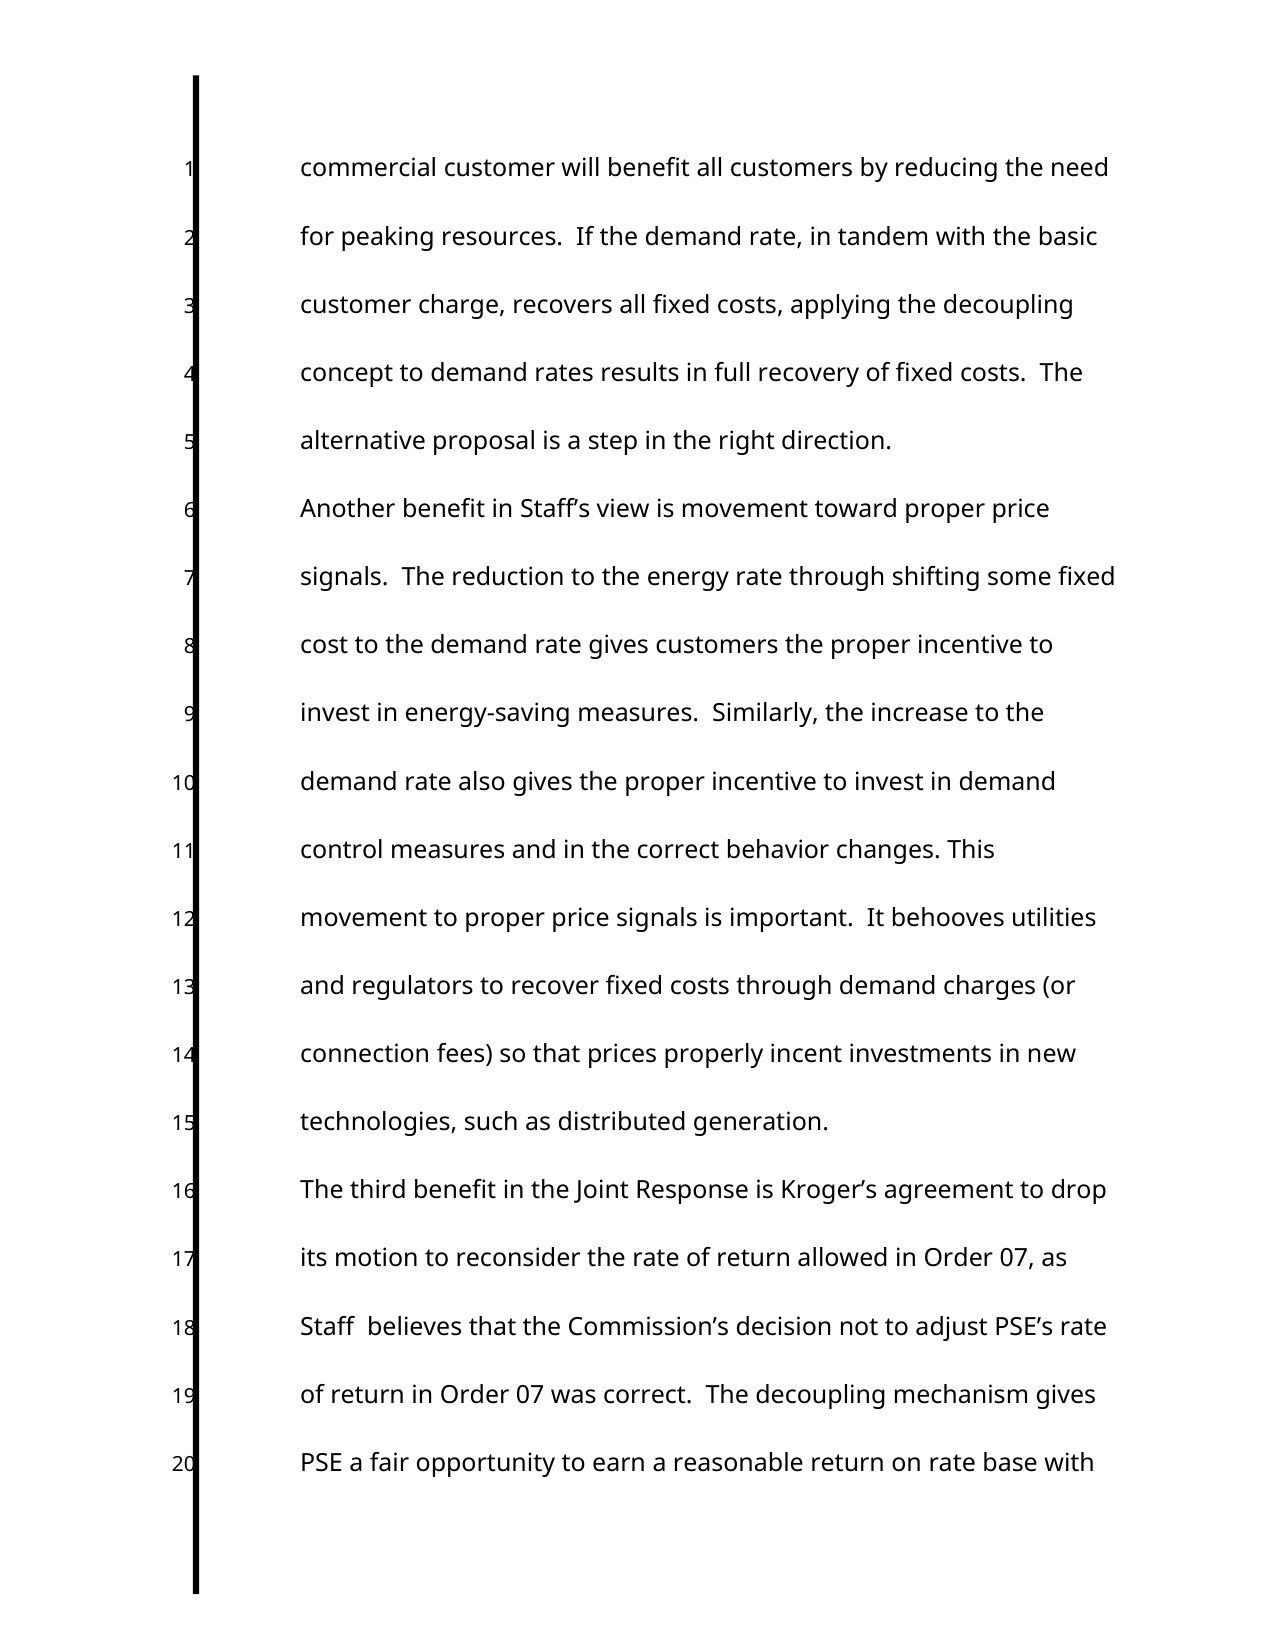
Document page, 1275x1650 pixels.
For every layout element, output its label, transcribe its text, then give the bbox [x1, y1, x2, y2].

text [225, 150, 1125, 457]
text Another benefit in Staff’s view is movement toward proper price signals. The reduction to the energy rate through shifting some fixed cost to the demand rate gives customers the proper incentive to invest in energy-saving measures. Similarly, the increase to the demand rate also gives the proper incentive to invest in demand control measures and in the correct behavior changes. This movement to proper price signals is important. It behooves utilities and regulators to recover fixed costs through demand charges (or connection fees) so that prices properly incent investments in new technologies, such as distributed generation. [225, 491, 1125, 1138]
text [225, 1172, 1125, 1478]
